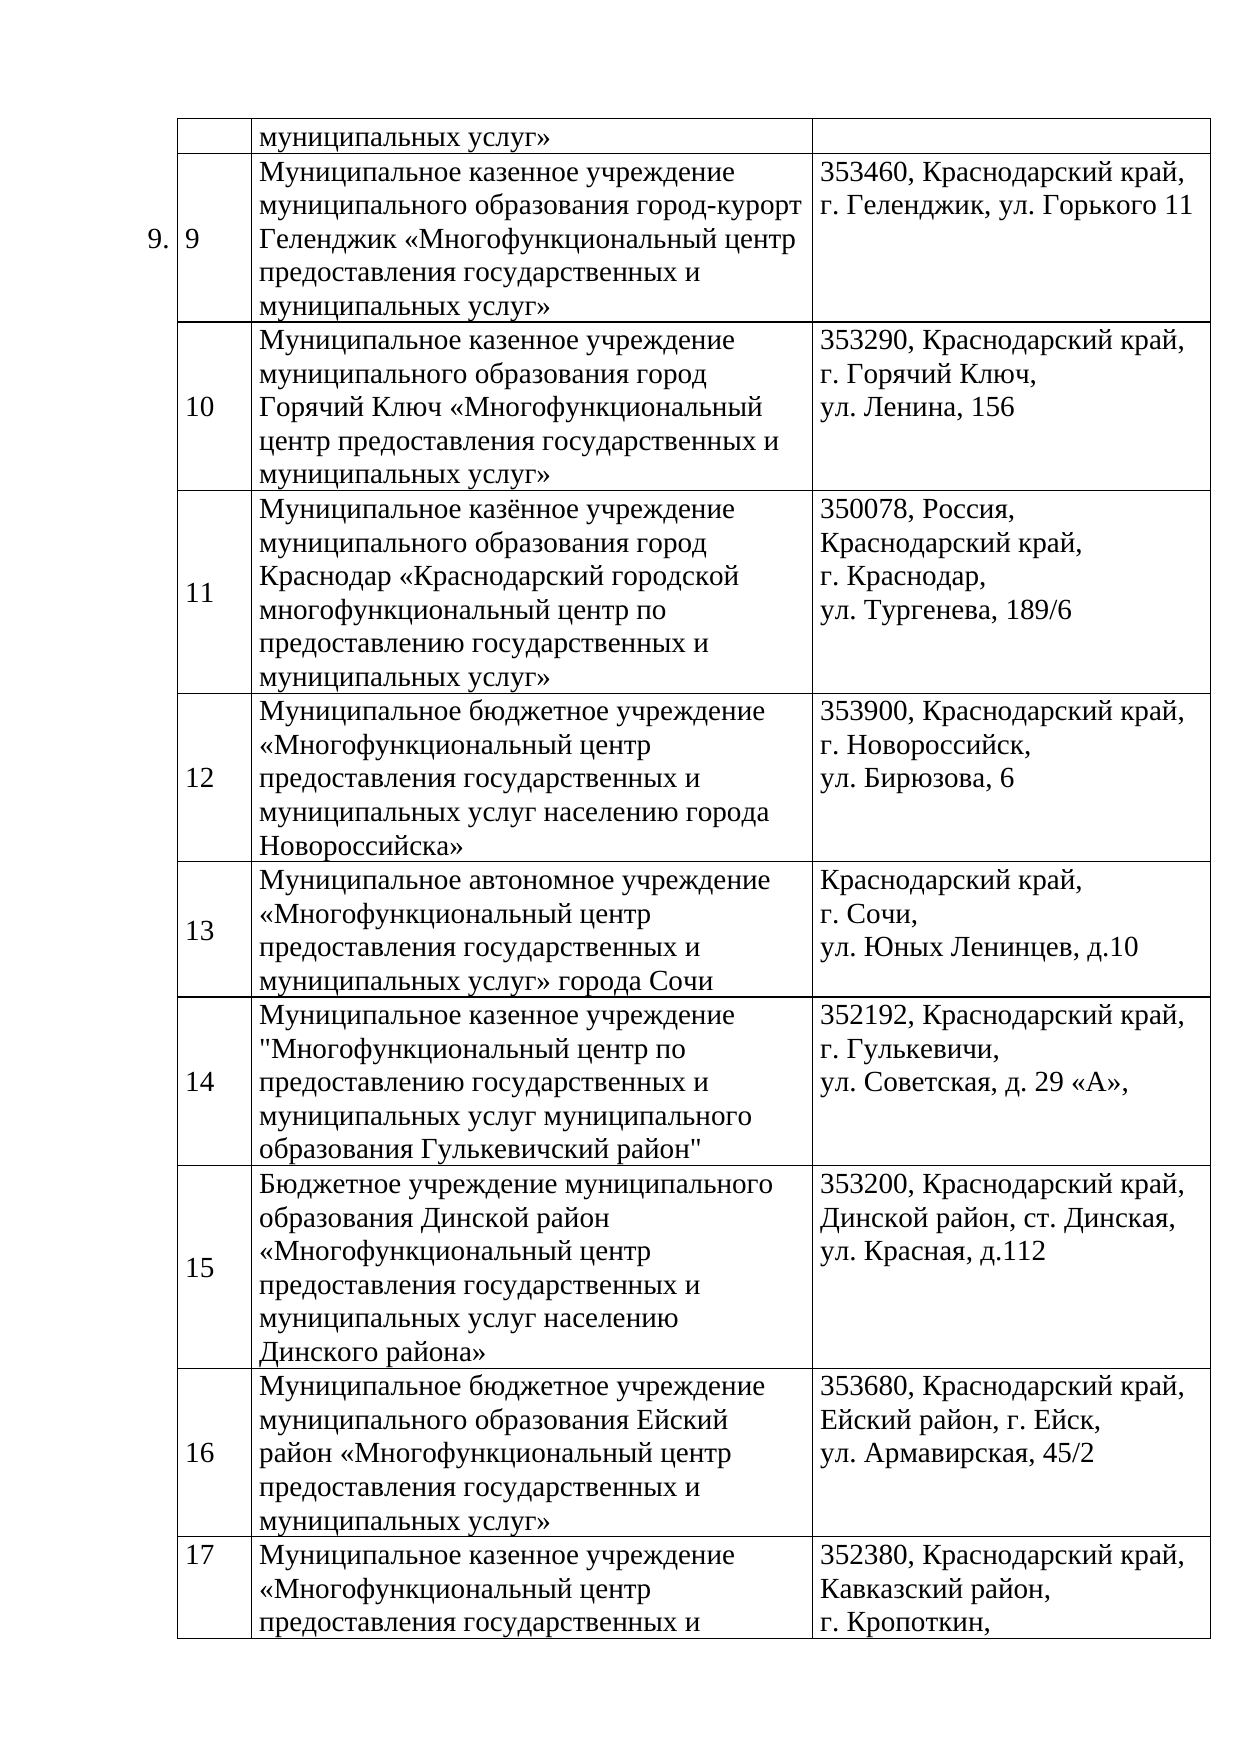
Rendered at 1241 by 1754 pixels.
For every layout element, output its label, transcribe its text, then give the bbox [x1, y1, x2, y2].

table_cell Муниципальное казенное учреждение "Многофункциональный центр по предоставлению государственных и муниципальных услуг муниципального образования Гулькевичский район" [252, 998, 812, 1165]
table_cell 353200, Краснодарский край, Динской район, ст. Динская, ул. Красная, д.112 [813, 1166, 1210, 1367]
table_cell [813, 119, 1210, 153]
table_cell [252, 1537, 812, 1638]
table_cell 15 [178, 1166, 251, 1367]
table_cell Муниципальное бюджетное учреждение «Многофункциональный центр предоставления государственных и муниципальных услуг населению города Новороссийска» [252, 694, 812, 861]
table_cell Краснодарский край, г. Сочи, ул. Юных Ленинцев, д.10 [813, 862, 1210, 996]
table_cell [813, 1537, 1210, 1638]
table_cell 350078, Россия, Краснодарский край, г. Краснодар, ул. Тургенева, 189/6 [813, 491, 1210, 692]
table_cell Муниципальное казенное учреждение муниципального образования город Горячий Ключ «Многофункциональный центр предоставления государственных и муниципальных услуг» [252, 323, 812, 490]
table_cell Бюджетное учреждение муниципального образования Динской район «Многофункциональный центр предоставления государственных и муниципальных услуг населению Динского района» [252, 1166, 812, 1367]
table_cell 10 [178, 323, 251, 490]
table_cell Муниципальное бюджетное учреждение муниципального образования Ейский район «Многофункциональный центр предоставления государственных и муниципальных услуг» [252, 1369, 812, 1536]
table_cell 13 [178, 862, 251, 996]
table_cell 353290, Краснодарский край, г. Горячий Ключ, ул. Ленина, 156 [813, 323, 1210, 490]
table_cell 353900, Краснодарский край, г. Новороссийск, ул. Бирюзова, 6 [813, 694, 1210, 861]
table_cell 11 [178, 491, 251, 692]
table_cell Муниципальное автономное учреждение «Многофункциональный центр предоставления государственных и муниципальных услуг» города Сочи [252, 862, 812, 996]
table_cell 17 [178, 1537, 251, 1638]
table_cell 16 [178, 1369, 251, 1536]
table_cell Муниципальное казённое учреждение муниципального образования город Краснодар «Краснодарский городской многофункциональный центр по предоставлению государственных и муниципальных услуг» [252, 491, 812, 692]
table_cell 353460, Краснодарский край, г. Геленджик, ул. Горького 11 [813, 154, 1210, 321]
table_cell 14 [178, 998, 251, 1165]
table_cell 12 [178, 694, 251, 861]
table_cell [252, 119, 812, 153]
table_cell Муниципальное казенное учреждение муниципального образования город-курорт Геленджик «Многофункциональный центр предоставления государственных и муниципальных услуг» [252, 154, 812, 321]
table_cell 352192, Краснодарский край, г. Гулькевичи, ул. Советская, д. 29 «А», [813, 998, 1210, 1165]
table_cell 8 [178, 119, 251, 153]
table_cell 9 [178, 154, 251, 321]
table_cell 353680, Краснодарский край, Ейский район, г. Ейск, ул. Армавирская, 45/2 [813, 1369, 1210, 1536]
